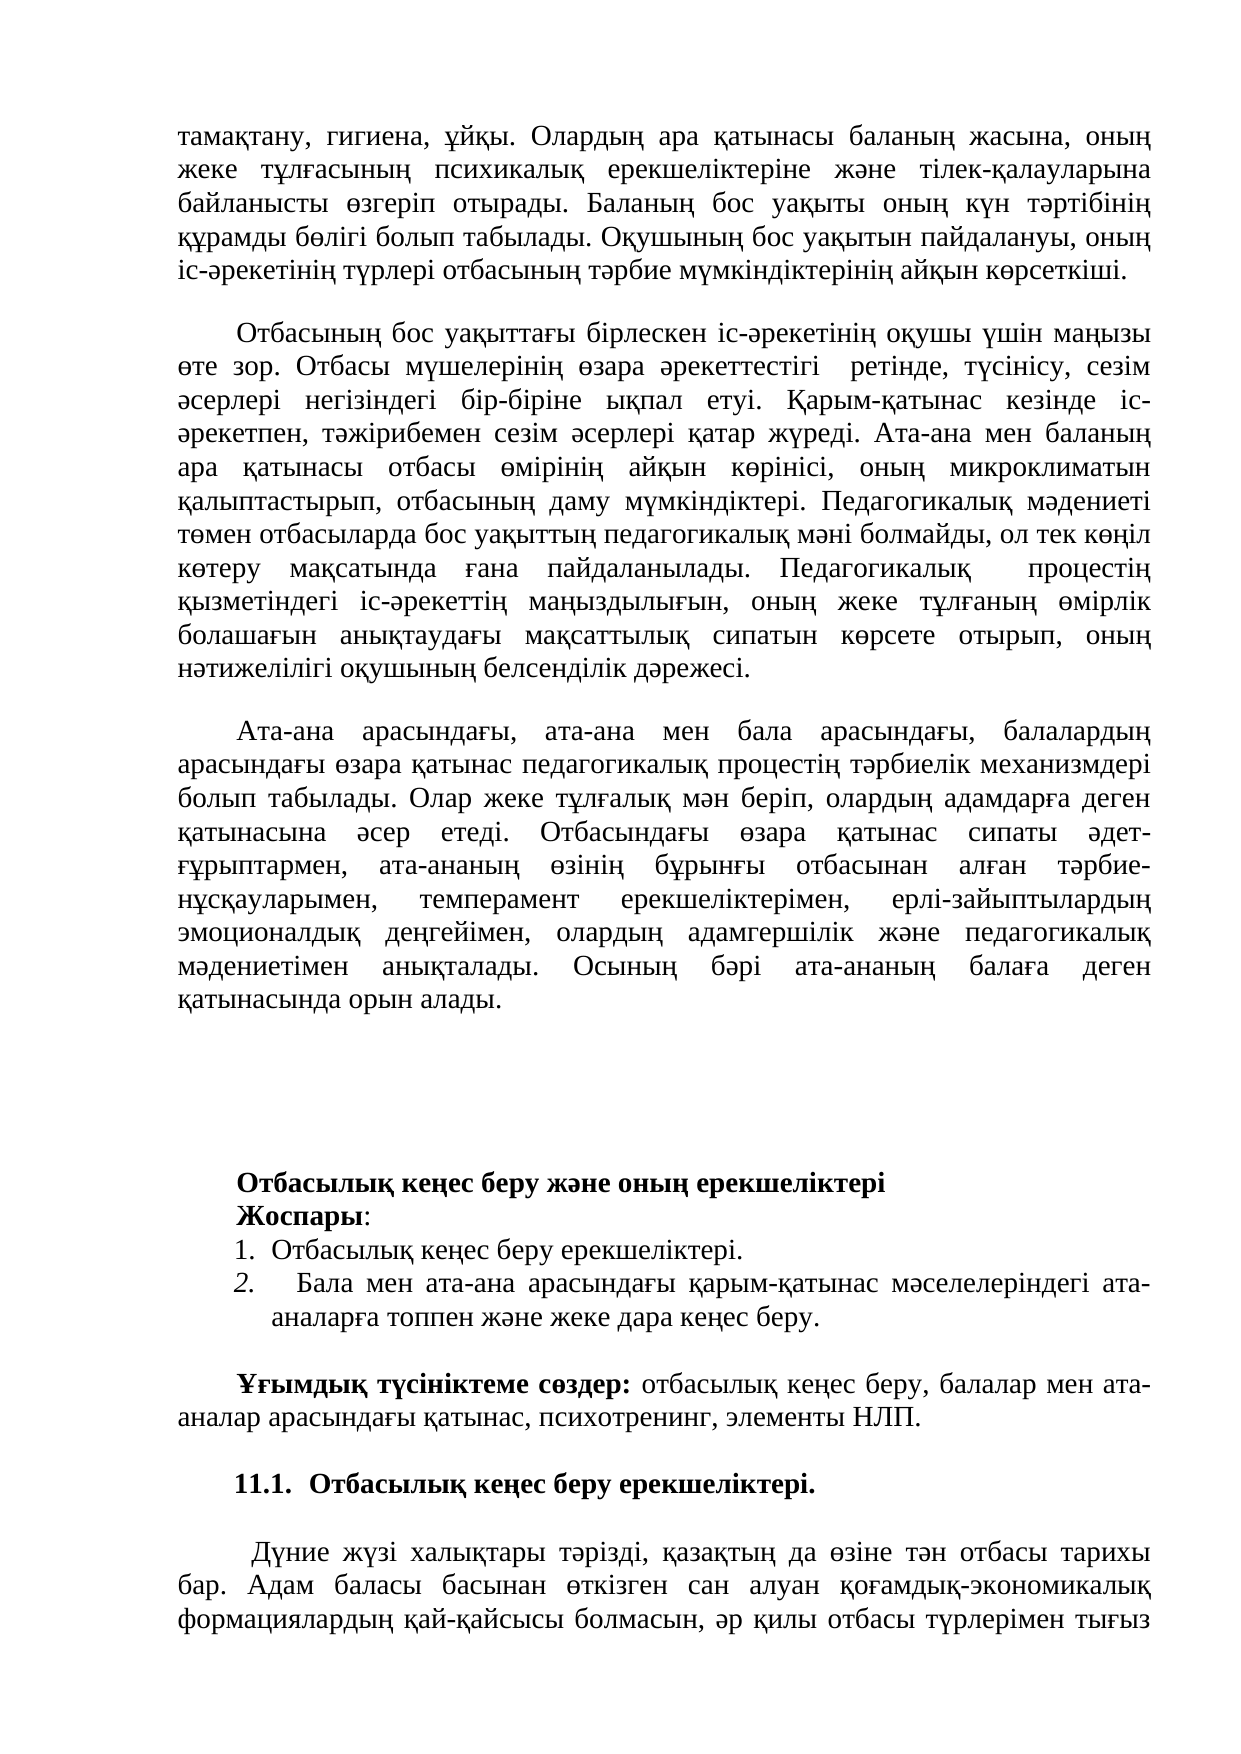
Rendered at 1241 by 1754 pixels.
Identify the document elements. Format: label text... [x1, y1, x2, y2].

text Ата-ана арасындағы, ата-ана мен бала арасындағы, балалардың арасындағы өзара қатынас педагогикалық процестің тәрбиелік механизмдері болып табылады. Олар жеке тұлғалық мән беріп, олардың адамдарға деген қатынасына әсер етеді. Отбасындағы өзара қатынас сипаты әдет-ғұрыптармен, ата-ананың өзінің бұрынғы отбасынан алған тәрбие-нұсқауларымен, темперамент ерекшеліктерімен, ерлі-зайыптылардың эмоционалдық деңгейімен, олардың адамгершілік және педагогикалық мәдениетімен анықталады. Осының бәрі ата-ананың балаға деген қатынасында орын алады. [177, 713, 1152, 1015]
list Бала мен ата-ана арасындағы қарым-қатынас мәселелеріндегі ата-аналарға топпен және жеке дара кеңес беру. [233, 1265, 1152, 1332]
text Ұғымдық түсініктеме сөздер: отбасылық кеңес беру, балалар мен ата-аналар арасындағы қатынас, психотренинг, элементы НЛП. [177, 1366, 1152, 1433]
list Отбасылық кеңес беру ерекшеліктері. [233, 1232, 1152, 1265]
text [177, 1534, 1152, 1634]
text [177, 118, 1152, 286]
list Отбасылық кеңес беру ерекшеліктері. [233, 1467, 1152, 1500]
text Отбасының бос уақыттағы бірлескен іс-әрекетінің оқушы үшін маңызы өте зор. Отбасы мүшелерінің өзара әрекеттестігі ретінде, түсінісу, сезім әсерлері негізіндегі бір-біріне ықпал етуі. Қарым-қатынас кезінде іс-әрекетпен, тәжірибемен сезім әсерлері қатар жүреді. Ата-ана мен баланың ара қатынасы отбасы өмірінің айқын көрінісі, оның микроклиматын қалыптастырып, отбасының даму мүмкіндіктері. Педагогикалық мәдениеті төмен отбасыларда бос уақыттың педагогикалық мәні болмайды, ол тек көңіл көтеру мақсатында ғана пайдаланылады. Педагогикалық процестің қызметіндегі іс-әрекеттің маңыздылығын, оның жеке тұлғаның өмірлік болашағын анықтаудағы мақсаттылық сипатын көрсете отырып, оның нәтижелілігі оқушының белсенділік дәрежесі. [177, 315, 1152, 684]
text Жоспары: [177, 1198, 1152, 1232]
text Отбасылық кеңес беру және оның ерекшеліктері [177, 1165, 1152, 1198]
